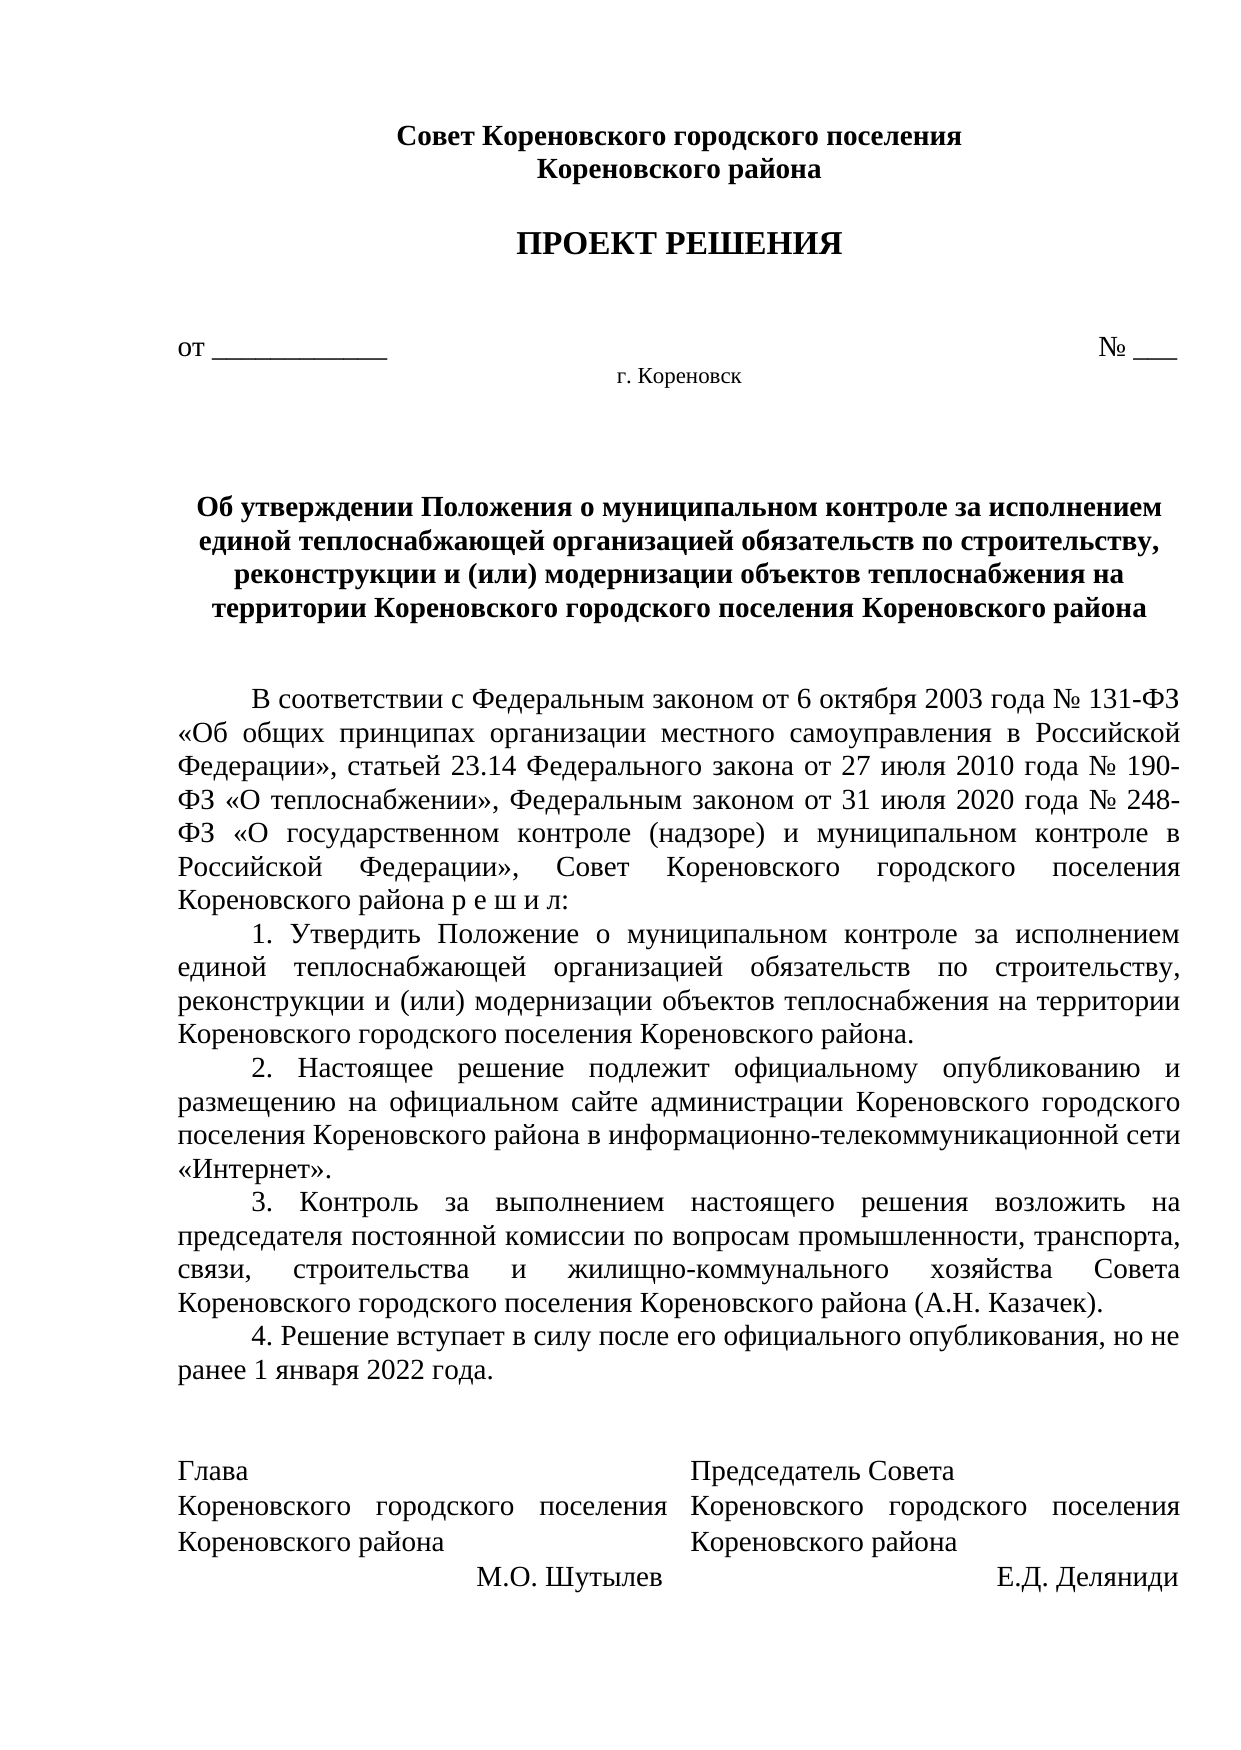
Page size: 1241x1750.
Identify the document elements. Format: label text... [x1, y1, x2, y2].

text Совет Кореновского городского поселения [177, 118, 1181, 152]
text ПРОЕКТ РЕШЕНИЯ [177, 223, 1181, 262]
text г. Кореновск [177, 362, 1181, 389]
text В соответствии с Федеральным законом от 6 октября 2003 года № 131-ФЗ «Об общих принципах организации местного самоуправления в Российской Федерации», статьей 23.14 Федерального закона от 27 июля 2010 года № 190-ФЗ «О теплоснабжении», Федеральным законом от 31 июля 2020 года № 248-ФЗ «О государственном контроле (надзоре) и муниципальном контроле в Российской Федерации», Совет Кореновского городского поселения Кореновского района р е ш и л: [177, 681, 1181, 916]
text от ____________ № ___ [177, 329, 1181, 362]
text 3. Контроль за выполнением настоящего решения возложить на председателя постоянной комиссии по вопросам промышленности, транспорта, связи, строительства и жилищно-коммунального хозяйства Совета Кореновского городского поселения Кореновского района (А.Н. Казачек). [177, 1184, 1181, 1318]
text Об утверждении Положения о муниципальном контроле за исполнением единой теплоснабжающей организацией обязательств по строительству, реконструкции и (или) модернизации объектов теплоснабжения на территории Кореновского городского поселения Кореновского района [177, 489, 1181, 624]
text 1. Утвердить Положение о муниципальном контроле за исполнением единой теплоснабжающей организацией обязательств по строительству, реконструкции и (или) модернизации объектов теплоснабжения на территории Кореновского городского поселения Кореновского района. [177, 916, 1181, 1050]
text 2. Настоящее решение подлежит официальному опубликованию и размещению на официальном сайте администрации Кореновского городского поселения Кореновского района в информационно-телекоммуникационной сети «Интернет». [177, 1050, 1181, 1184]
table_header Глава Кореновского городского поселения Кореновского района М.О. Шутылев [166, 1453, 679, 1594]
table_header Председатель Совета Кореновского городского поселения Кореновского района Е.Д. Деляниди [679, 1453, 1192, 1594]
text 4. Решение вступает в силу после его официального опубликования, но не ранее 1 января 2022 года. [177, 1318, 1181, 1386]
text Кореновского района [177, 152, 1181, 185]
